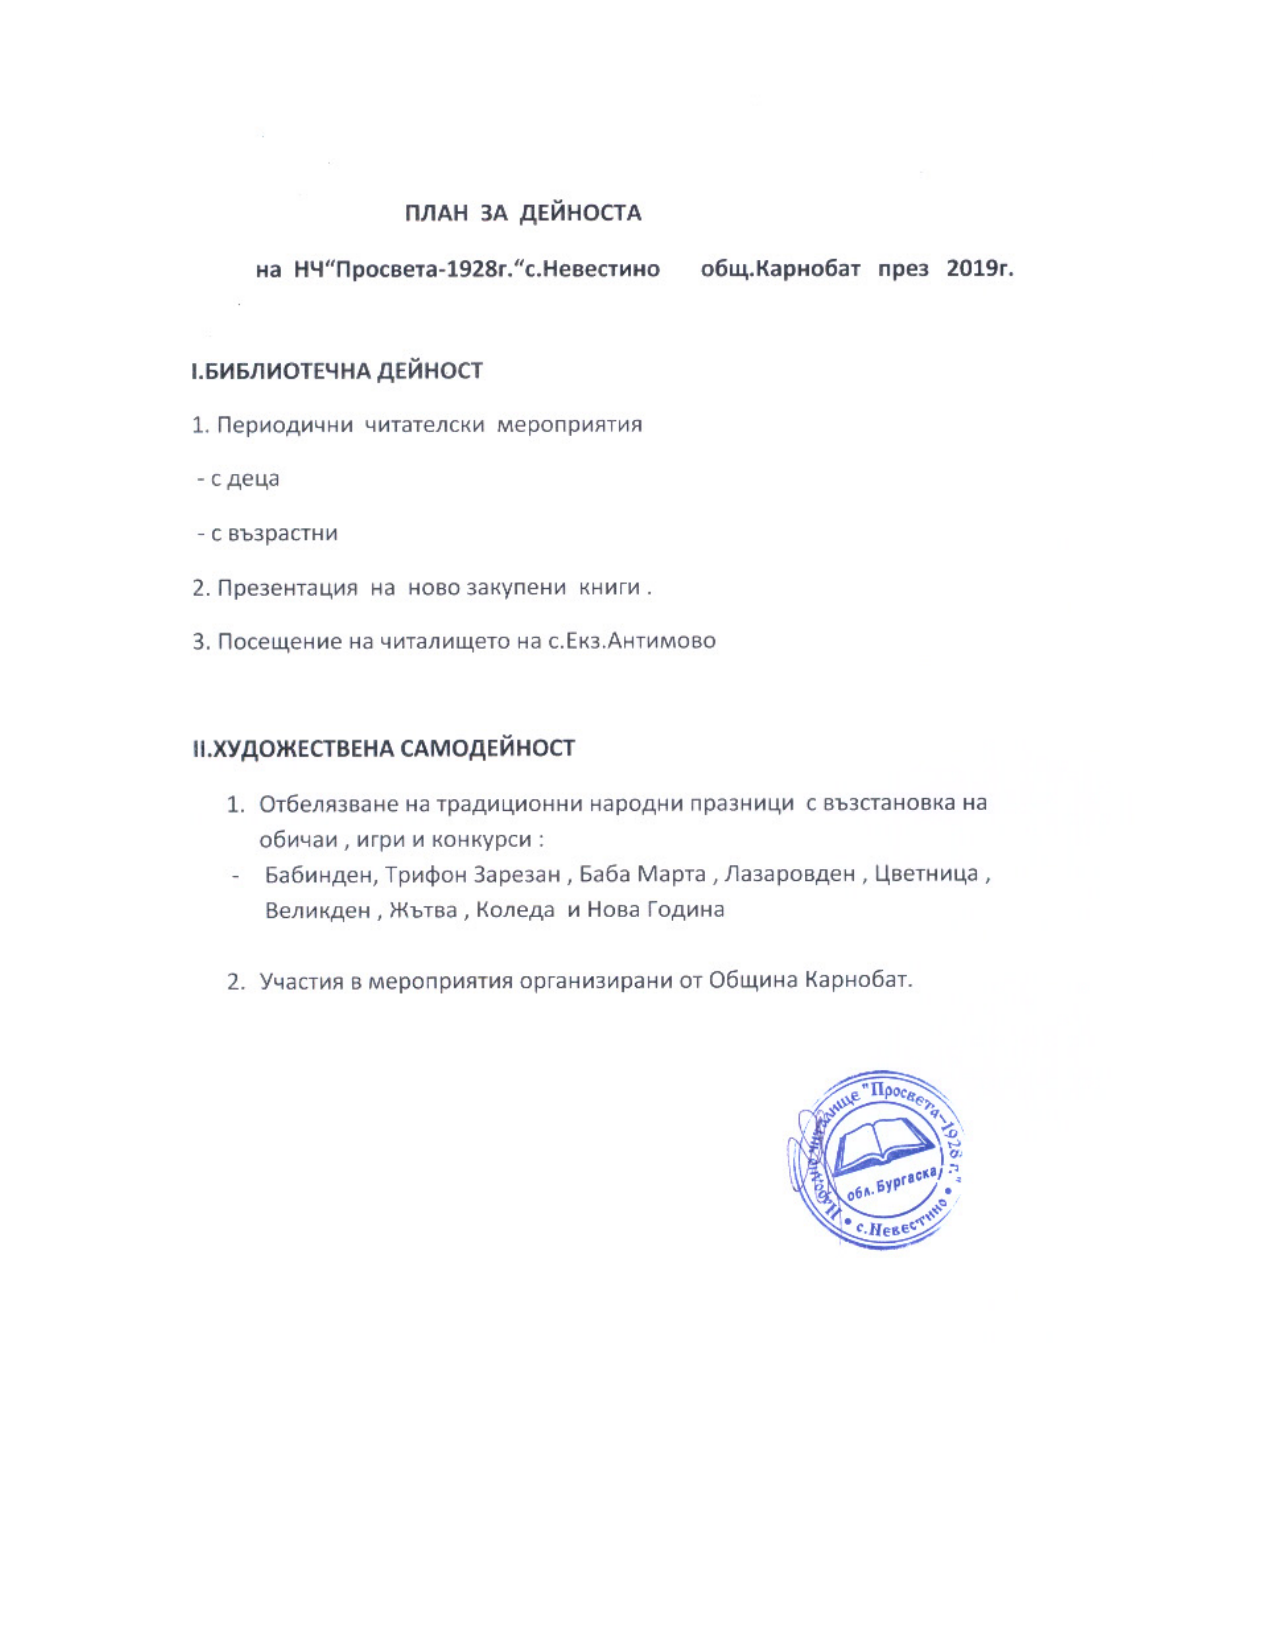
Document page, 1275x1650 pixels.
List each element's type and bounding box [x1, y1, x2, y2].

picture [75, 75, 1154, 1575]
